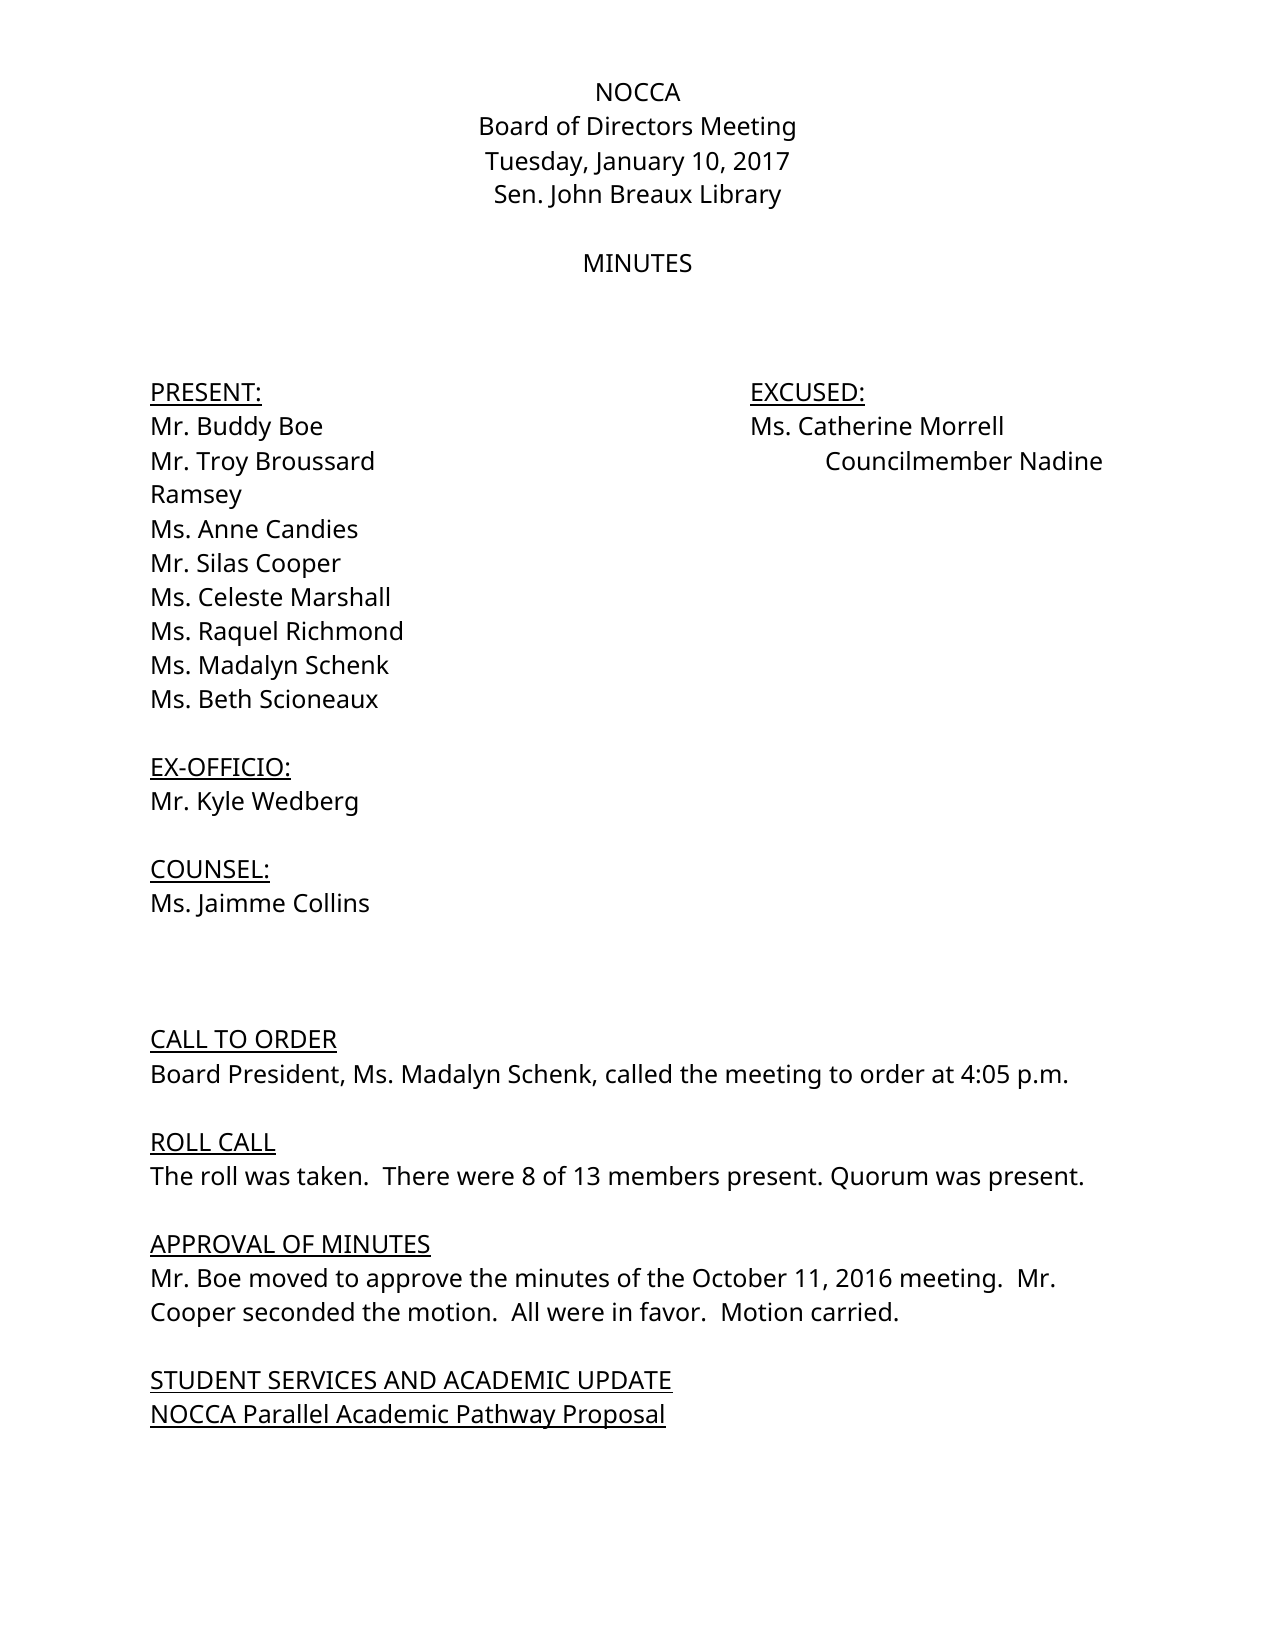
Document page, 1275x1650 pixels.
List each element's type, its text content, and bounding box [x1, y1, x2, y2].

text Ms. Raquel Richmond [150, 613, 1125, 647]
text Ms. Jaimme Collins [150, 886, 1125, 920]
text Ms. Madalyn Schenk [150, 647, 1125, 682]
text COUNSEL: [150, 852, 1125, 886]
text Mr. Boe moved to approve the minutes of the October 11, 2016 meeting. Mr. Cooper seconded the motion. All were in favor. Motion carried. [150, 1261, 1125, 1329]
text Ms. Anne Candies [150, 511, 1125, 545]
text STUDENT SERVICES AND ACADEMIC UPDATE [150, 1363, 1125, 1397]
text The roll was taken. There were 8 of 13 members present. Quorum was present. [150, 1158, 1125, 1192]
text EX-OFFICIO: [150, 750, 1125, 784]
text Ms. Celeste Marshall [150, 579, 1125, 613]
text ROLL CALL [150, 1124, 1125, 1158]
text APPROVAL OF MINUTES [150, 1227, 1125, 1261]
text Mr. Silas Cooper [150, 545, 1125, 579]
text Mr. Troy Broussard Councilmember Nadine Ramsey [150, 443, 1125, 511]
text Mr. Buddy Boe Ms. Catherine Morrell [150, 409, 1125, 443]
text Mr. Kyle Wedberg [150, 784, 1125, 818]
text Board President, Ms. Madalyn Schenk, called the meeting to order at 4:05 p.m. [150, 1056, 1125, 1090]
text Ms. Beth Scioneaux [150, 682, 1125, 716]
text PRESENT: EXCUSED: [150, 375, 1125, 409]
text CALL TO ORDER [150, 1022, 1125, 1056]
text NOCCA Parallel Academic Pathway Proposal [150, 1397, 1125, 1431]
